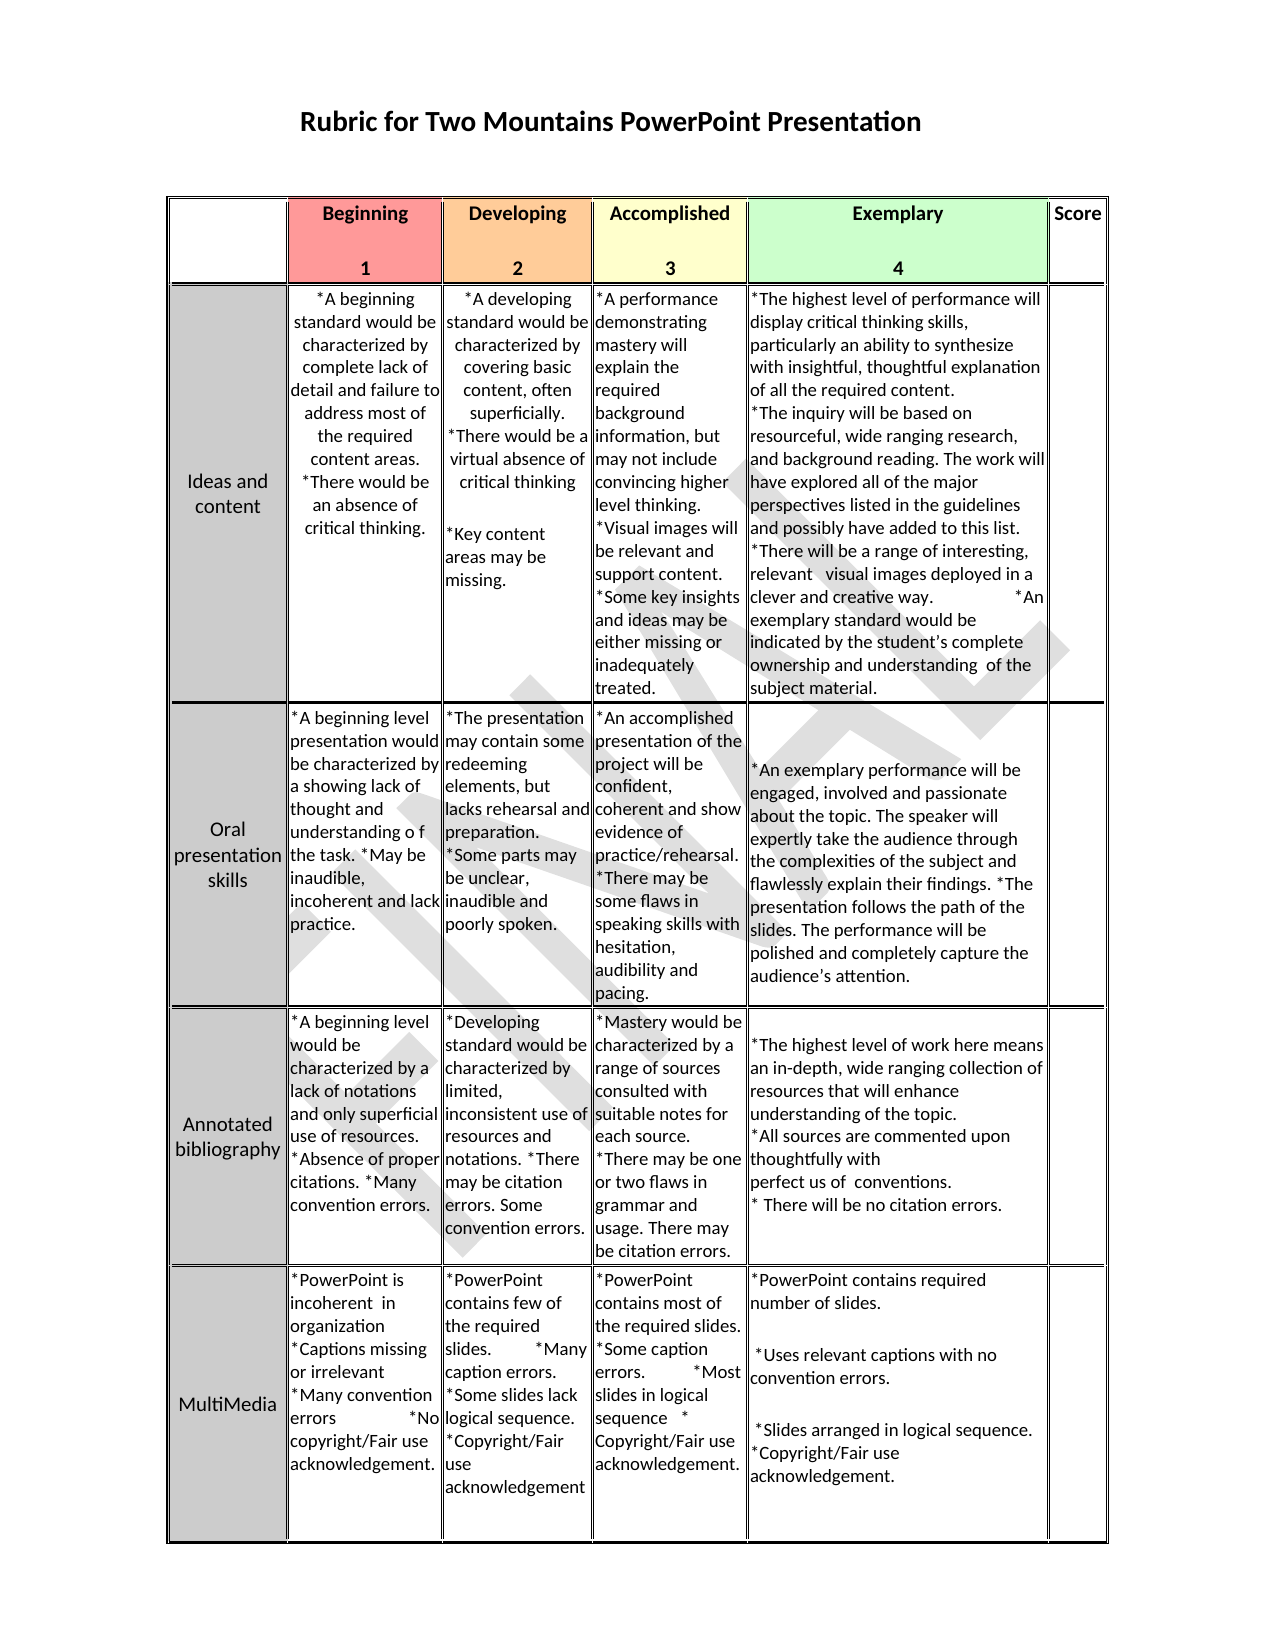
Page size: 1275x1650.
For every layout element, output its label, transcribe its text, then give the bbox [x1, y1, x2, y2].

table_cell Ideas and content [170, 282, 286, 701]
table_header Beginning 1 [288, 199, 442, 282]
table_header Accomplished 3 [593, 199, 747, 282]
table_cell *A beginning level presentation would be characterized by a showing lack of thought and understanding o f the task. *May be inaudible, incoherent and lack practice. [289, 704, 441, 1005]
table_cell MultiMedia [168, 1264, 288, 1541]
table_cell *Developing standard would be characterized by limited, inconsistent use of resources and notations. *There may be citation errors. Some convention errors. [444, 1009, 591, 1264]
table_cell *The highest level of work here means an in-depth, wide ranging collection of resources that will enhance understanding of the topic. *All sources are commented upon thoughtfully with perfect us of conventions. * There will be no citation errors. [749, 1009, 1047, 1264]
table_cell [1050, 282, 1106, 701]
table_cell [1050, 1005, 1106, 1264]
table_cell *Mastery would be characterized by a range of sources consulted with suitable notes for each source. *There may be one or two flaws in grammar and usage. There may be citation errors. [594, 1009, 746, 1264]
table_cell *An accomplished presentation of the project will be confident, coherent and show evidence of practice/rehearsal. *There may be some flaws in speaking skills with hesitation, audibility and pacing. [594, 704, 746, 1005]
table_header Exemplary 4 [748, 199, 1049, 282]
table_cell [1050, 701, 1106, 1005]
table_cell [1049, 1264, 1107, 1541]
table_cell *A beginning level would be characterized by a lack of notations and only superficial use of resources. *Absence of proper citations. *Many convention errors. [289, 1009, 441, 1264]
table_header Score [1049, 199, 1106, 282]
text Rubric for Two Mountains PowerPoint Presentation [150, 103, 1125, 139]
table_cell *An exemplary performance will be engaged, involved and passionate about the topic. The speaker will expertly take the audience through the complexities of the subject and flawlessly explain their findings. *The presentation follows the path of the slides. The performance will be polished and completely capture the audience’s attention. [749, 704, 1047, 1005]
table_cell *PowerPoint contains few of the required slides. *Many caption errors. *Some slides lack logical sequence. *Copyright/Fair use acknowledgement [443, 1267, 592, 1541]
table_cell *A developing standard would be characterized by covering basic content, often superficially. *There would be a virtual absence of critical thinking *Key content areas may be missing. [444, 286, 591, 701]
table_cell Annotated bibliography [170, 1005, 286, 1264]
table_cell *The highest level of performance will display critical thinking skills, particularly an ability to synthesize with insightful, thoughtful explanation of all the required content. *The inquiry will be based on resourceful, wide ranging research, and background reading. The work will have explored all of the major perspectives listed in the guidelines and possibly have added to this list. *There will be a range of interesting, relevant visual images deployed in a clever and creative way. *An exemplary standard would be indicated by the student’s complete ownership and understanding of the subject material. [749, 286, 1047, 701]
table_cell *A beginning standard would be characterized by complete lack of detail and failure to address most of the required content areas. *There would be an absence of critical thinking. [289, 286, 441, 701]
table_header Developing 2 [443, 199, 592, 282]
table_cell *PowerPoint contains most of the required slides. *Some caption errors. *Most slides in logical sequence * Copyright/Fair use acknowledgement. [593, 1267, 747, 1541]
table_cell *PowerPoint contains required number of slides. *Uses relevant captions with no convention errors. *Slides arranged in logical sequence. *Copyright/Fair use acknowledgement. [748, 1267, 1049, 1541]
table_cell Oral presentation skills [170, 701, 286, 1005]
table_cell *The presentation may contain some redeeming elements, but lacks rehearsal and preparation. *Some parts may be unclear, inaudible and poorly spoken. [444, 704, 591, 1005]
table_cell *PowerPoint is incoherent in organization *Captions missing or irrelevant *Many convention errors *No copyright/Fair use acknowledgement. [288, 1267, 442, 1541]
table_cell *A performance demonstrating mastery will explain the required background information, but may not include convincing higher level thinking. *Visual images will be relevant and support content. *Some key insights and ideas may be either missing or inadequately treated. [594, 286, 746, 701]
table_header [170, 199, 288, 282]
